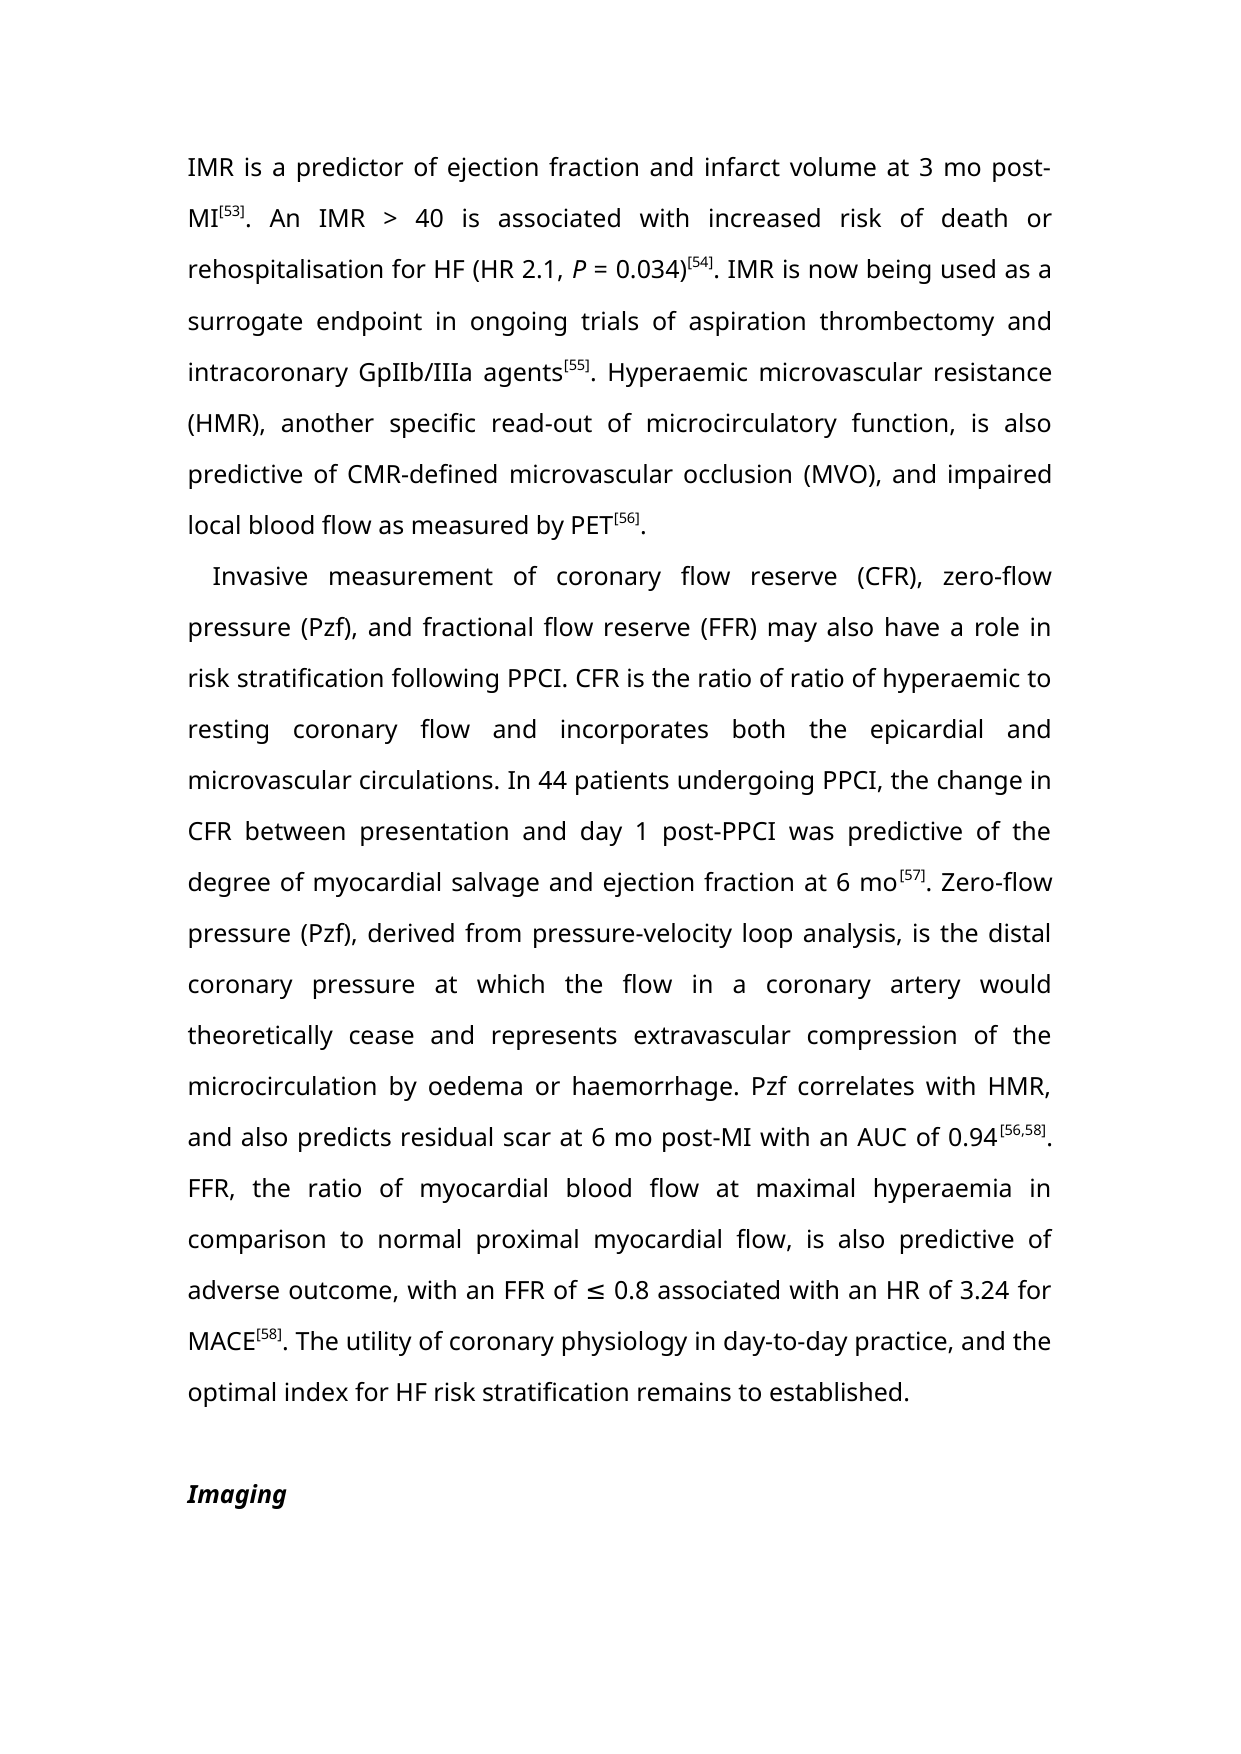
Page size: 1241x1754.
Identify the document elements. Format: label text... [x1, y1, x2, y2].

text Imaging [187, 1477, 1053, 1511]
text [187, 150, 1053, 541]
text Invasive measurement of coronary flow reserve (CFR), zero-flow pressure (Pzf), and fractional flow reserve (FFR) may also have a role in risk stratification following PPCI. CFR is the ratio of ratio of hyperaemic to resting coronary flow and incorporates both the epicardial and microvascular circulations. In 44 patients undergoing PPCI, the change in CFR between presentation and day 1 post-PPCI was predictive of the degree of myocardial salvage and ejection fraction at 6 mo[57]. Zero-flow pressure (Pzf), derived from pressure-velocity loop analysis, is the distal coronary pressure at which the flow in a coronary artery would theoretically cease and represents extravascular compression of the microcirculation by oedema or haemorrhage. Pzf correlates with HMR, and also predicts residual scar at 6 mo post-MI with an AUC of 0.94[56,58]. FFR, the ratio of myocardial blood flow at maximal hyperaemia in comparison to normal proximal myocardial flow, is also predictive of adverse outcome, with an FFR of ≤ 0.8 associated with an HR of 3.24 for MACE[58]. The utility of coronary physiology in day-to-day practice, and the optimal index for HF risk stratification remains to established. [187, 558, 1053, 1409]
